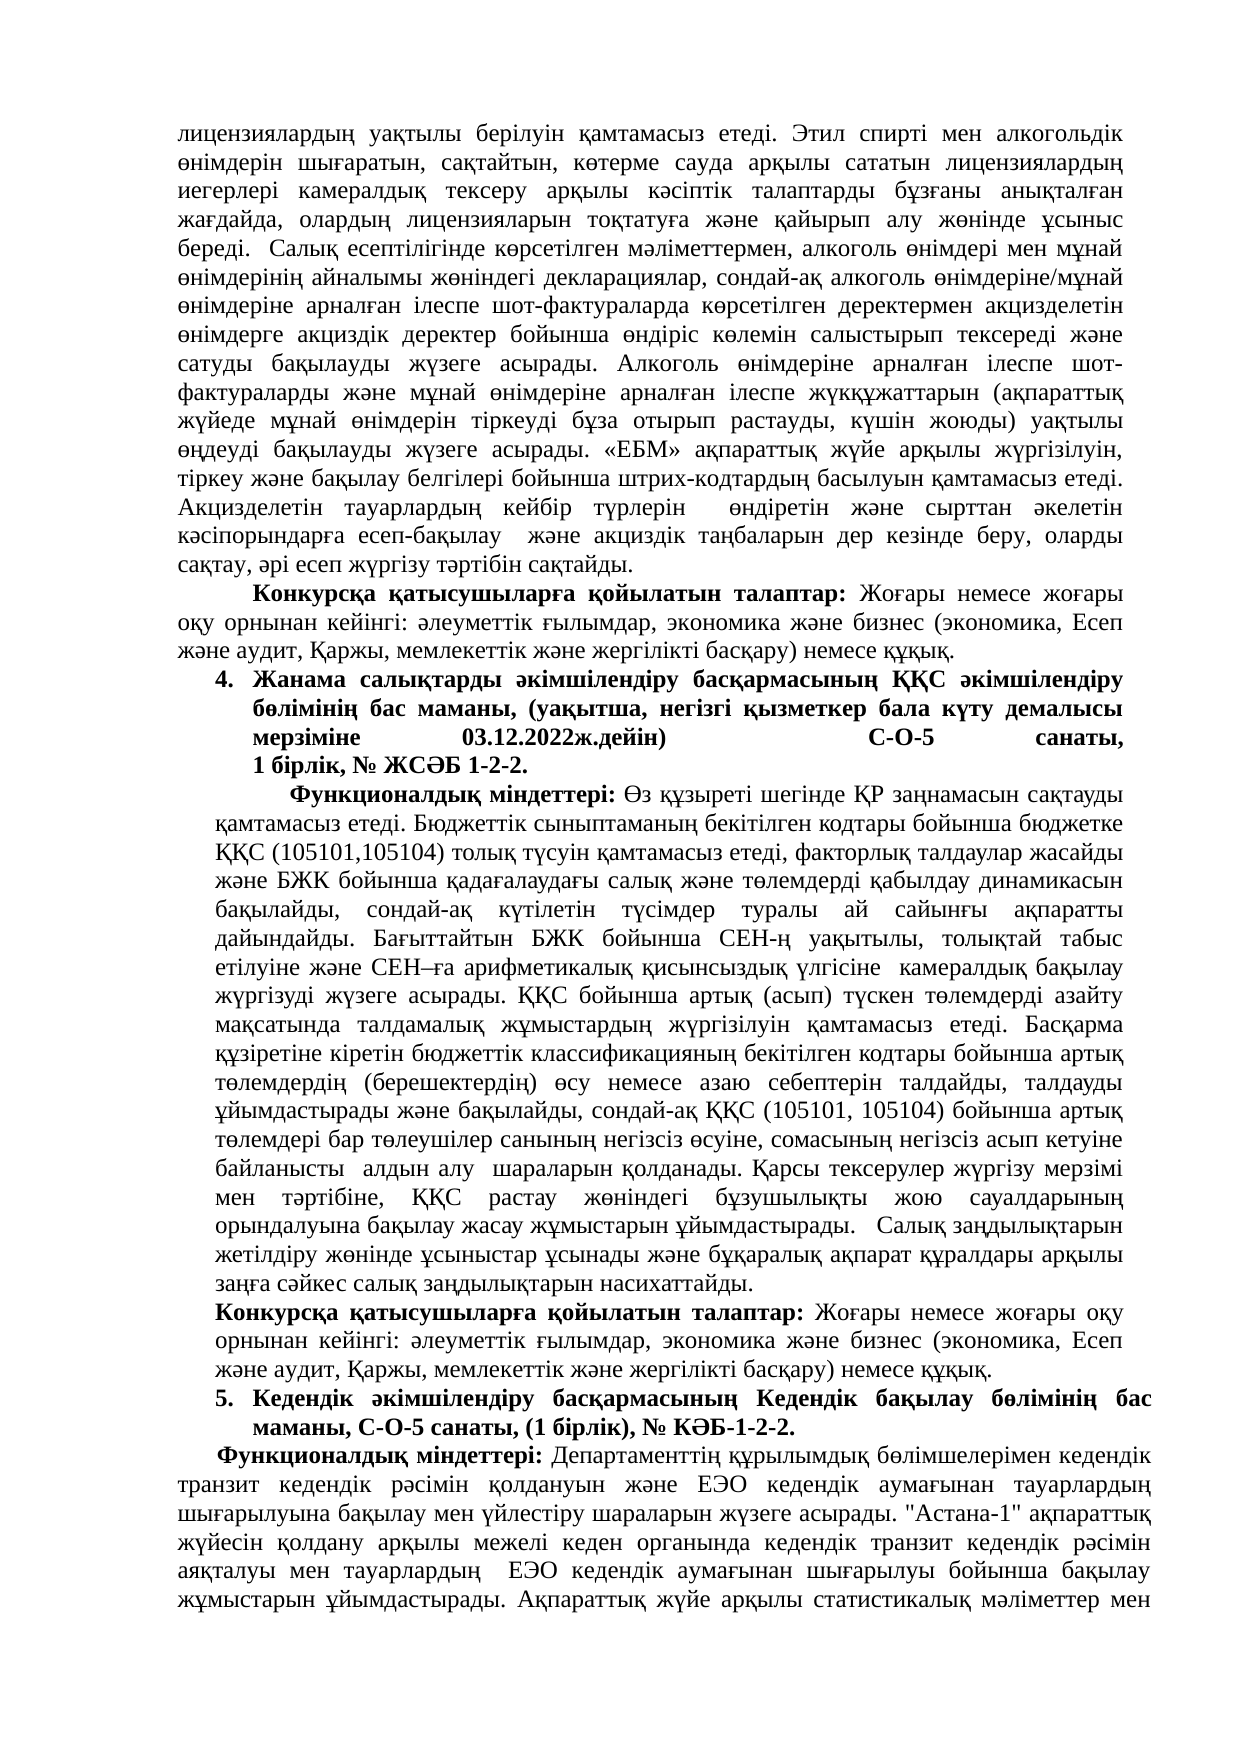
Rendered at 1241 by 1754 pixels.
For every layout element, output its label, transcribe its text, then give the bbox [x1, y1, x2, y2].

text Функционалдық міндеттері: Өз құзыреті шегінде ҚР заңнамасын сақтауды қамтамасыз етеді. Бюджеттік сыныптаманың бекітілген кодтары бойынша бюджетке ҚҚС (105101,105104) толық түсуін қамтамасыз етеді, факторлық талдаулар жасайды және БЖК бойынша қадағалаудағы салық және төлемдерді қабылдау динамикасын бақылайды, сондай-ақ күтілетін түсімдер туралы ай сайынғы ақпаратты дайындайды. Бағыттайтын БЖК бойынша СЕН-ң уақытылы, толықтай табыс етілуіне және СЕН–ға арифметикалық қисынсыздық үлгісіне камералдық бақылау жүргізуді жүзеге асырады. ҚҚС бойынша артық (асып) түскен төлемдерді азайту мақсатында талдамалық жұмыстардың жүргізілуін қамтамасыз етеді. Басқарма құзіретіне кіретін бюджеттік классификацияның бекітілген кодтары бойынша артық төлемдердің (берешектердің) өсу немесе азаю себептерін талдайды, талдауды ұйымдастырады және бақылайды, сондай-ақ ҚҚС (105101, 105104) бойынша артық төлемдері бар төлеушілер санының негізсіз өсуіне, сомасының негізсіз асып кетуіне байланысты алдын алу шараларын қолданады. Қарсы тексерулер жүргізу мерзімі мен тәртібіне, ҚҚС растау жөніндегі бұзушылықты жою сауалдарының орындалуына бақылау жасау жұмыстарын ұйымдастырады. Салық заңдылықтарын жетілдіру жөнінде ұсыныстар ұсынады және бұқаралық ақпарат құралдары арқылы заңға сәйкес салық заңдылықтарын насихаттайды. [215, 779, 1124, 1297]
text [177, 118, 1124, 578]
text Конкурсқа қатысушыларға қойылатын талаптар: Жоғары немесе жоғары оқу орнынан кейінгі: әлеуметтік ғылымдар, экономика және бизнес (экономика, Есеп және аудит, Қаржы, мемлекеттік және жергілікті басқару) немесе құқық. [215, 1297, 1124, 1383]
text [177, 1441, 1152, 1613]
list Кедендік әкімшілендіру басқармасының Кедендік бақылау бөлімінің бас маманы, С-О-5 санаты, (1 бірлік), № КӘБ-1-2-2. [215, 1383, 1152, 1441]
list Жанама салықтарды әкімшілендіру басқармасының ҚҚС әкімшілендіру бөлімінің бас маманы, (уақытша, негізгі қызметкер бала күту демалысы мерзіміне 03.12.2022ж.дейін) С-О-5 санаты, 1 бірлік, № ЖСӘБ 1-2-2. [215, 664, 1124, 779]
list Конкурсқа қатысушыларға қойылатын талаптар: Жоғары немесе жоғары оқу орнынан кейінгі: әлеуметтік ғылымдар, экономика және бизнес (экономика, Есеп және аудит, Қаржы, мемлекеттік және жергілікті басқару) немесе құқық. [177, 578, 1124, 664]
